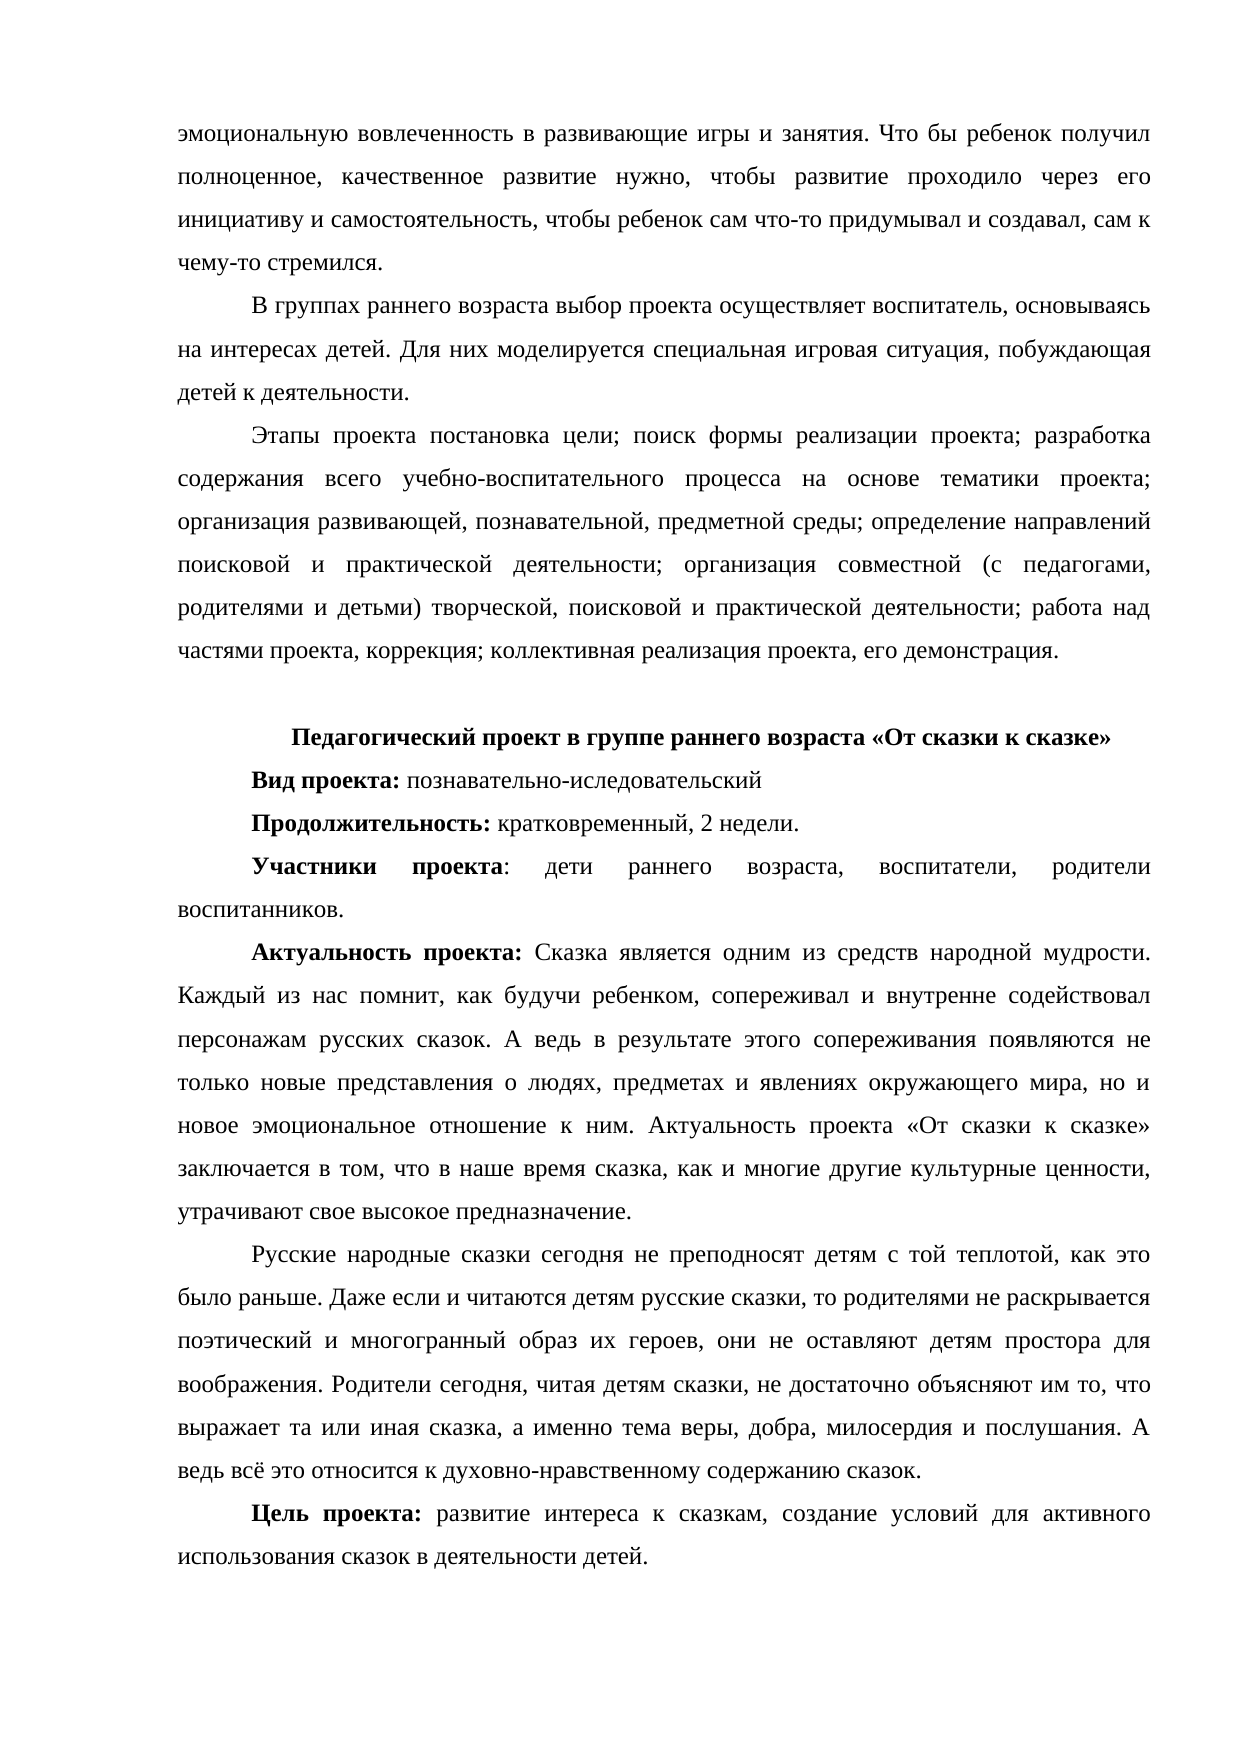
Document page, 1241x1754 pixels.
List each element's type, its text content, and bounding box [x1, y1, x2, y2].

text Актуальность проекта: Сказка является одним из средств народной мудрости. Каждый из нас помнит, как будучи ребенком, сопереживал и внутренне содействовал персонажам русских сказок. А ведь в результате этого сопереживания появляются не только новые представления о людях, предметах и явлениях окружающего мира, но и новое эмоциональное отношение к ним. Актуальность проекта «От сказки к сказке» заключается в том, что в наше время сказка, как и многие другие культурные ценности, утрачивают свое высокое предназначение. [177, 937, 1152, 1225]
text Цель проекта: развитие интереса к сказкам, создание условий для активного использования сказок в деятельности детей. [177, 1498, 1152, 1570]
text Этапы проекта постановка цели; поиск формы реализации проекта; разработка содержания всего учебно-воспитательного процесса на основе тематики проекта; организация развивающей, познавательной, предметной среды; определение направлений поисковой и практической деятельности; организация совместной (с педагогами, родителями и детьми) творческой, поисковой и практической деятельности; работа над частями проекта, коррекция; коллективная реализация проекта, его демонстрация. [177, 420, 1152, 664]
text Русские народные сказки сегодня не преподносят детям с той теплотой, как это было раньше. Даже если и читаются детям русские сказки, то родителями не раскрывается поэтический и многогранный образ их героев, они не оставляют детям простора для воображения. Родители сегодня, читая детям сказки, не достаточно объясняют им то, что выражает та или иная сказка, а именно тема веры, добра, милосердия и послушания. А ведь всё это относится к духовно-нравственному содержанию сказок. [177, 1239, 1152, 1484]
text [177, 118, 1152, 276]
text В группах раннего возраста выбор проекта осуществляет воспитатель, основываясь на интересах детей. Для них моделируется специальная игровая ситуация, побуждающая детей к деятельности. [177, 291, 1152, 406]
text Участники проекта: дети раннего возраста, воспитатели, родители воспитанников. [177, 851, 1152, 923]
text Вид проекта: познавательно-иследовательский [177, 765, 1152, 794]
text Педагогический проект в группе раннего возраста «От сказки к сказке» [177, 722, 1152, 751]
text Продолжительность: кратковременный, 2 недели. [177, 808, 1152, 837]
